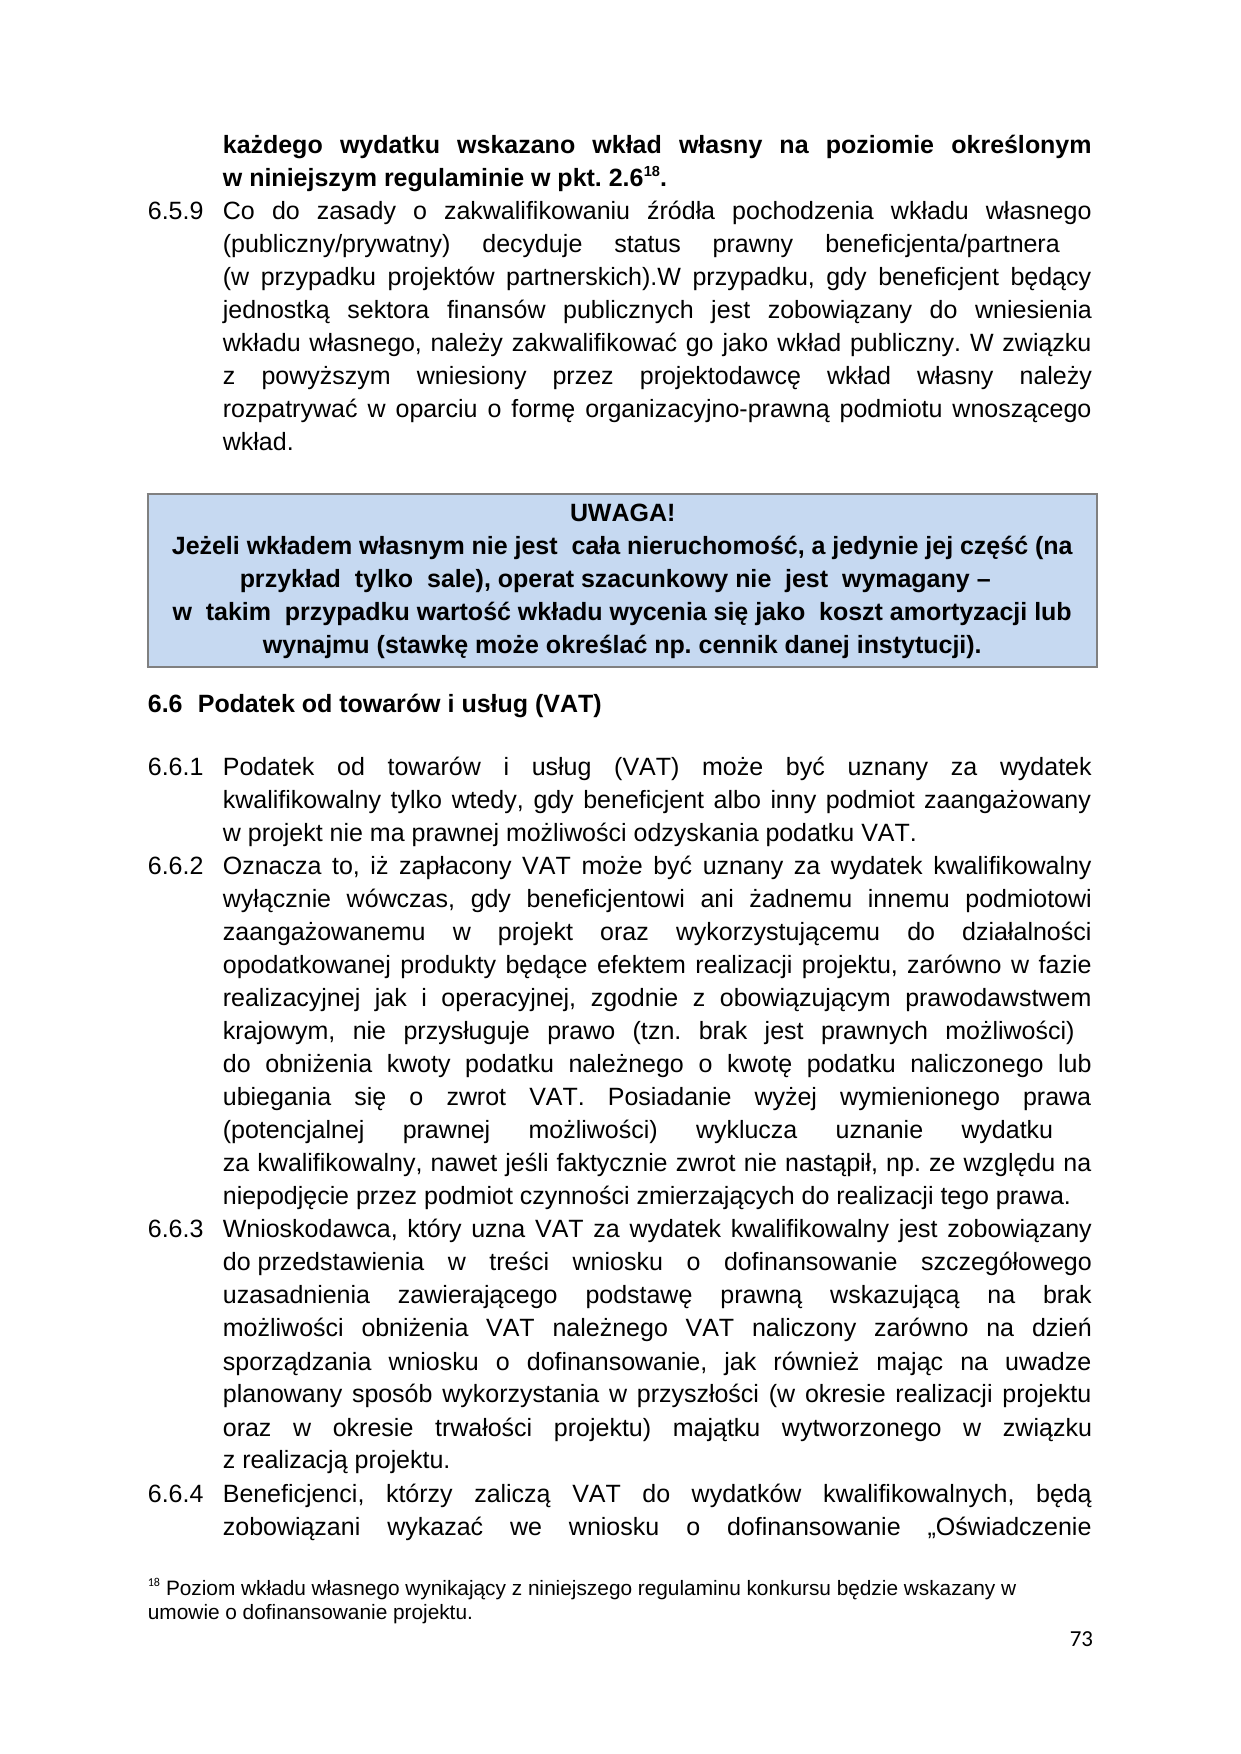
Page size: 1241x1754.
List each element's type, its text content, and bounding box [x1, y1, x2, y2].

subtitle Podatek od towarów i usług (VAT) [148, 689, 1093, 718]
table_header UWAGA! Jeżeli wkładem własnym nie jest cała nieruchomość, a jedynie jej część (na przykład tylko sale), operat szacunkowy nie jest wymagany – w takim przypadku wartość wkładu wycenia się jako koszt amortyzacji lub wynajmu (stawkę może określać np. cennik danej instytucji). [149, 495, 1096, 666]
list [148, 1478, 1093, 1540]
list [148, 130, 1093, 192]
list Oznacza to, iż zapłacony VAT może być uznany za wydatek kwalifikowalny wyłącznie wówczas, gdy beneficjentowi ani żadnemu innemu podmiotowi zaangażowanemu w projekt oraz wykorzystującemu do działalności opodatkowanej produkty będące efektem realizacji projektu, zarówno w fazie realizacyjnej jak i operacyjnej, zgodnie z obowiązującym prawodawstwem krajowym, nie przysługuje prawo (tzn. brak jest prawnych możliwości) do obniżenia kwoty podatku należnego o kwotę podatku naliczonego lub ubiegania się o zwrot VAT. Posiadanie wyżej wymienionego prawa (potencjalnej prawnej możliwości) wyklucza uznanie wydatku za kwalifikowalny, nawet jeśli faktycznie zwrot nie nastąpił, np. ze względu na niepodjęcie przez podmiot czynności zmierzających do realizacji tego prawa. [148, 851, 1093, 1210]
list Wnioskodawca, który uzna VAT za wydatek kwalifikowalny jest zobowiązany do przedstawienia w treści wniosku o dofinansowanie szczegółowego uzasadnienia zawierającego podstawę prawną wskazującą na brak możliwości obniżenia VAT należnego VAT naliczony zarówno na dzień sporządzania wniosku o dofinansowanie, jak również mając na uwadze planowany sposób wykorzystania w przyszłości (w okresie realizacji projektu oraz w okresie trwałości projektu) majątku wytworzonego w związku z realizacją projektu. [148, 1214, 1093, 1474]
list Podatek od towarów i usług (VAT) może być uznany za wydatek kwalifikowalny tylko wtedy, gdy beneficjent albo inny podmiot zaangażowany w projekt nie ma prawnej możliwości odzyskania podatku VAT. [148, 752, 1093, 847]
list Co do zasady o zakwalifikowaniu źródła pochodzenia wkładu własnego (publiczny/prywatny) decyduje status prawny beneficjenta/partnera (w przypadku projektów partnerskich).W przypadku, gdy beneficjent będący jednostką sektora finansów publicznych jest zobowiązany do wniesienia wkładu własnego, należy zakwalifikować go jako wkład publiczny. W związku z powyższym wniesiony przez projektodawcę wkład własny należy rozpatrywać w oparciu o formę organizacyjno-prawną podmiotu wnoszącego wkład. [148, 196, 1093, 456]
